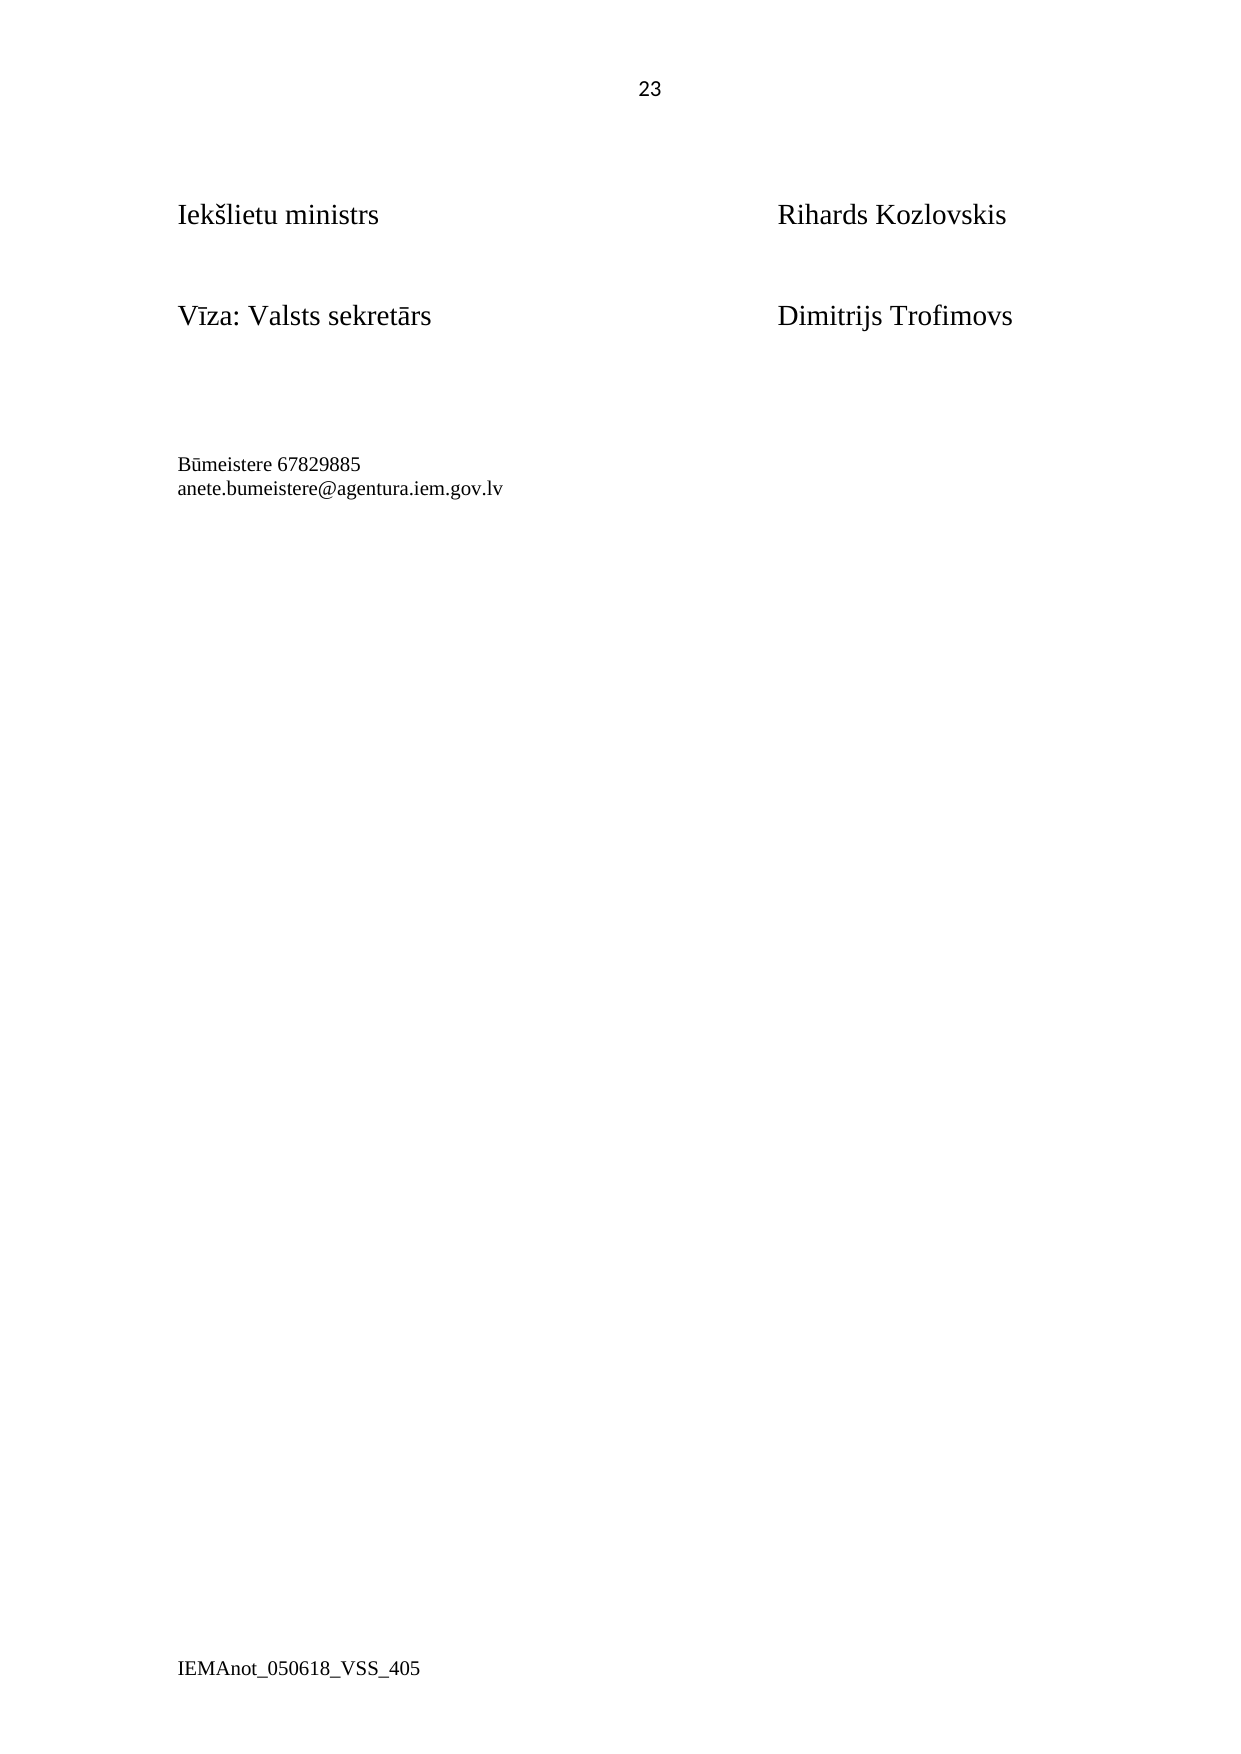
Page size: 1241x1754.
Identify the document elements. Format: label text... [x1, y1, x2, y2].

text Vīza: Valsts sekretārs Dimitrijs Trofimovs [177, 298, 1122, 331]
text anete.bumeistere@agentura.iem.gov.lv [177, 476, 1122, 499]
text Būmeistere 67829885 [177, 451, 1122, 476]
text Iekšlietu ministrs Rihards Kozlovskis [177, 197, 1122, 231]
